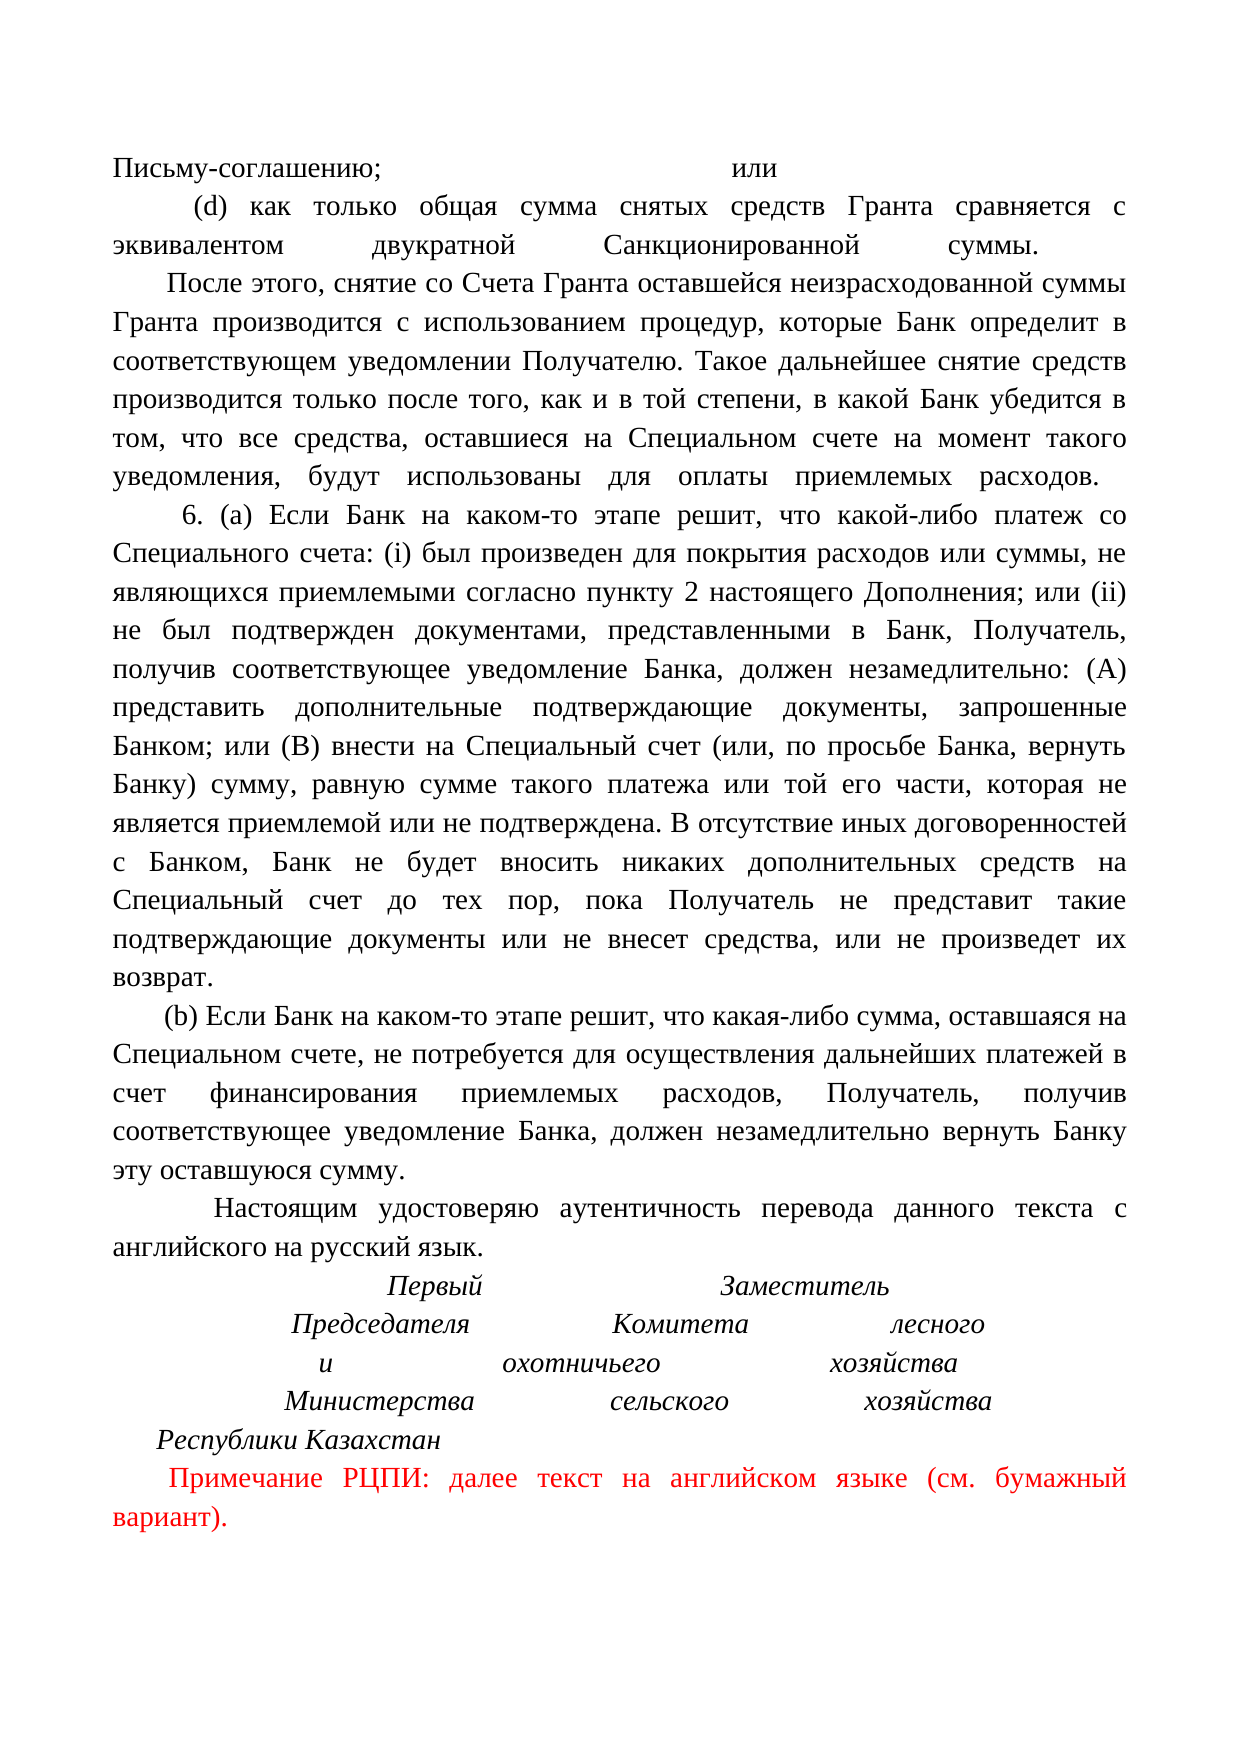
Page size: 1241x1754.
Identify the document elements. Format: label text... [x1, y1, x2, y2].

text Первый Заместитель Председателя Комитета лесного и охотничьего хозяйства Министерства сельского хозяйства Республики Казахстан [112, 1268, 1128, 1455]
text Настоящим удостоверяю аутентичность перевода данного текста с английского на русский язык. [112, 1191, 1128, 1263]
text Примечание РЦПИ: далее текст на английском языке (см. бумажный вариант). [112, 1460, 1128, 1532]
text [112, 150, 1128, 1186]
